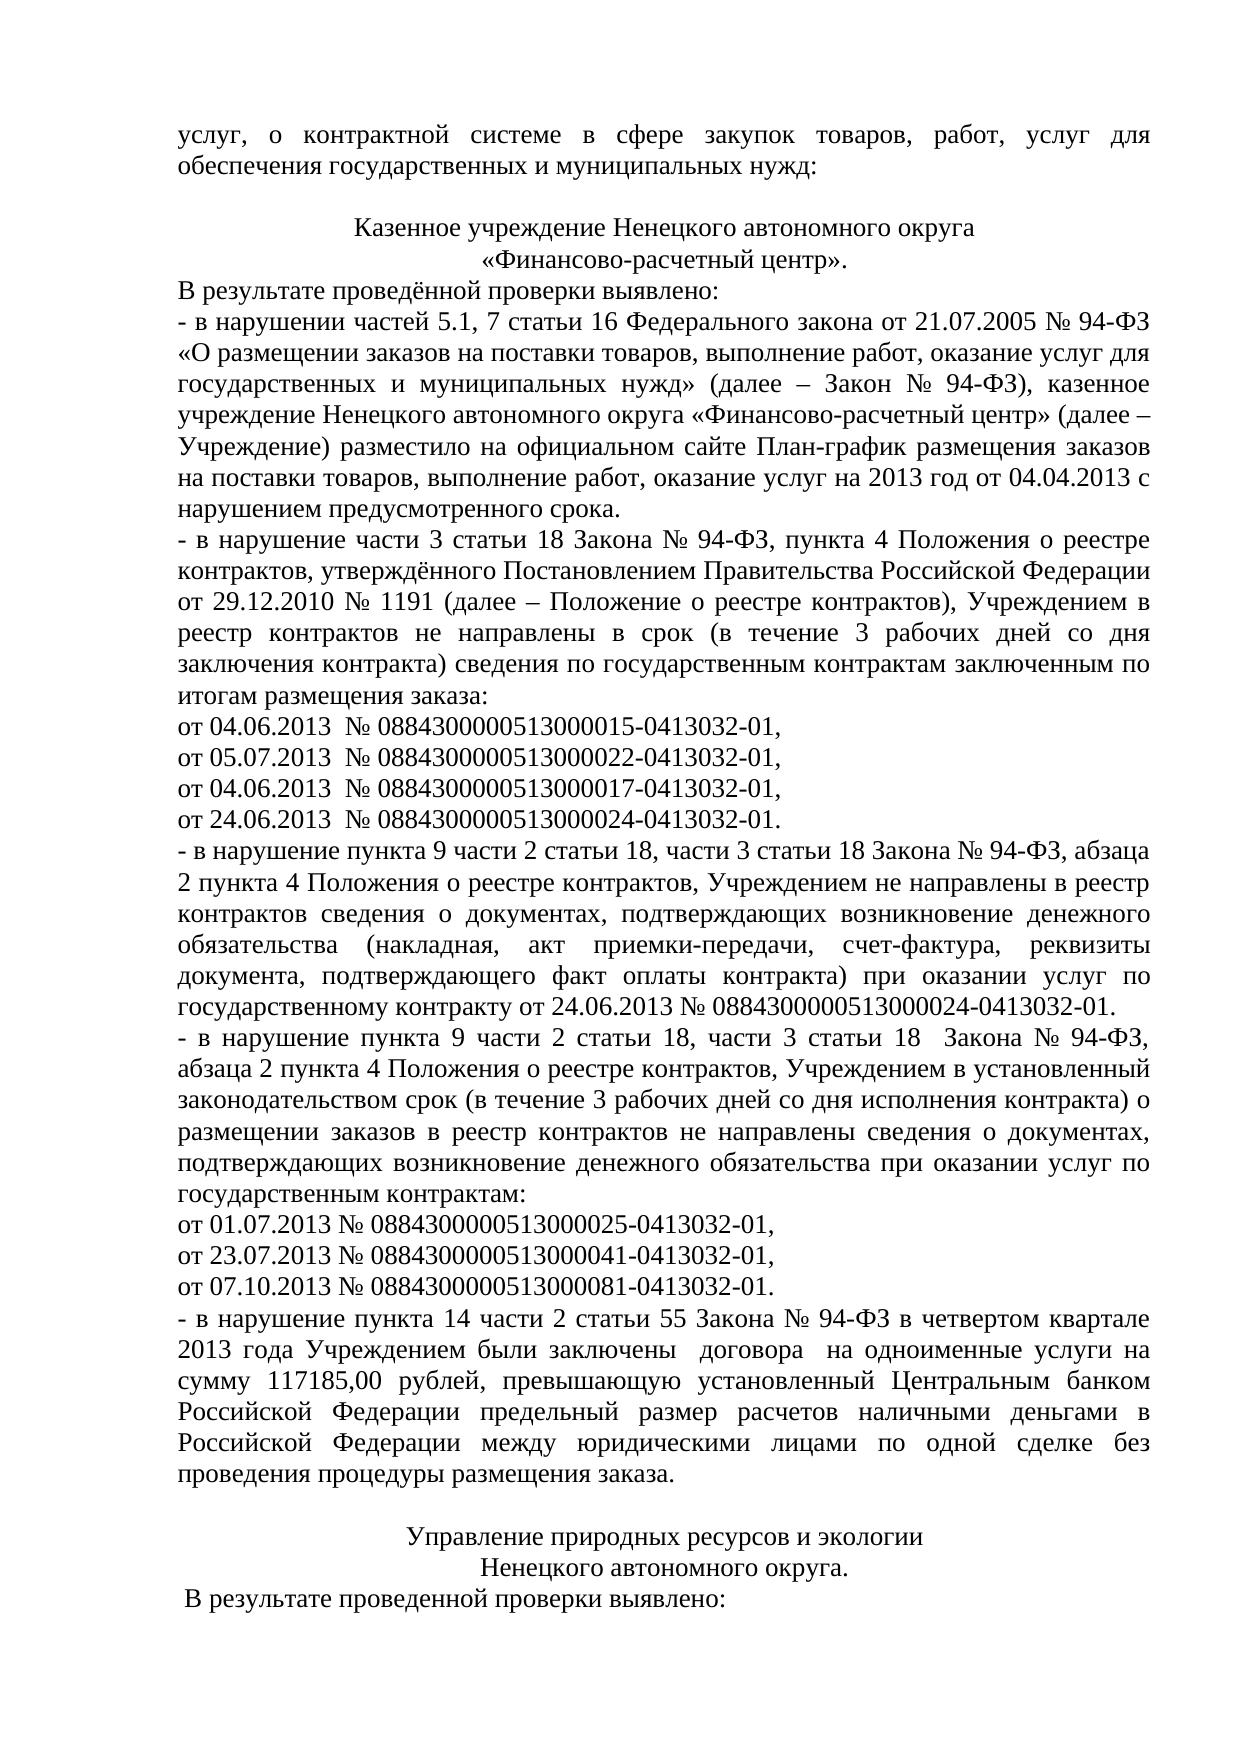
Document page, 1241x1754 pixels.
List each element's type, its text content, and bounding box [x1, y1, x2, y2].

text от 07.10.2013 № 0884300000513000081-0413032-01. [177, 1271, 1152, 1302]
text - в нарушение пункта 9 части 2 статьи 18, части 3 статьи 18 Закона № 94-ФЗ, абзаца 2 пункта 4 Положения о реестре контрактов, Учреждением не направлены в реестр контрактов сведения о документах, подтверждающих возникновение денежного обязательства (накладная, акт приемки-передачи, счет-фактура, реквизиты документа, подтверждающего факт оплаты контракта) при оказании услуг по государственному контракту от 24.06.2013 № 0884300000513000024-0413032-01. [177, 834, 1152, 1021]
text от 24.06.2013 № 0884300000513000024-0413032-01. [177, 803, 1152, 834]
text «Финансово-расчетный центр». [177, 243, 1152, 274]
text - в нарушении частей 5.1, 7 статьи 16 Федерального закона от 21.07.2005 № 94-ФЗ «О размещении заказов на поставки товаров, выполнение работ, оказание услуг для государственных и муниципальных нужд» (далее – Закон № 94-ФЗ), казенное учреждение Ненецкого автономного округа «Финансово-расчетный центр» (далее – Учреждение) разместило на официальном сайте План-график размещения заказов на поставки товаров, выполнение работ, оказание услуг на 2013 год от 04.04.2013 с нарушением предусмотренного срока. [177, 305, 1152, 523]
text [177, 118, 1152, 180]
text В результате проведенной проверки выявлено: [177, 1582, 1152, 1613]
text В результате проведённой проверки выявлено: [177, 274, 1152, 305]
text от 23.07.2013 № 0884300000513000041-0413032-01, [177, 1239, 1152, 1271]
text - в нарушение части 3 статьи 18 Закона № 94-ФЗ, пункта 4 Положения о реестре контрактов, утверждённого Постановлением Правительства Российской Федерации от 29.12.2010 № 1191 (далее – Положение о реестре контрактов), Учреждением в реестр контрактов не направлены в срок (в течение 3 рабочих дней со дня заключения контракта) сведения по государственным контрактам заключенным по итогам размещения заказа: [177, 523, 1152, 710]
text от 04.06.2013 № 0884300000513000017-0413032-01, [177, 772, 1152, 803]
text от 04.06.2013 № 0884300000513000015-0413032-01, [177, 710, 1152, 741]
text Казенное учреждение Ненецкого автономного округа [177, 212, 1152, 243]
text - в нарушение пункта 14 части 2 статьи 55 Закона № 94-ФЗ в четвертом квартале 2013 года Учреждением были заключены договора на одноименные услуги на сумму 117185,00 рублей, превышающую установленный Центральным банком Российской Федерации предельный размер расчетов наличными деньгами в Российской Федерации между юридическими лицами по одной сделке без проведения процедуры размещения заказа. [177, 1302, 1152, 1488]
text - в нарушение пункта 9 части 2 статьи 18, части 3 статьи 18 Закона № 94-ФЗ, абзаца 2 пункта 4 Положения о реестре контрактов, Учреждением в установленный законодательством срок (в течение 3 рабочих дней со дня исполнения контракта) о размещении заказов в реестр контрактов не направлены сведения о документах, подтверждающих возникновение денежного обязательства при оказании услуг по государственным контрактам: [177, 1021, 1152, 1208]
text Управление природных ресурсов и экологии [177, 1520, 1152, 1551]
text от 05.07.2013 № 0884300000513000022-0413032-01, [177, 741, 1152, 772]
text Ненецкого автономного округа. [177, 1551, 1152, 1582]
text от 01.07.2013 № 0884300000513000025-0413032-01, [177, 1208, 1152, 1239]
